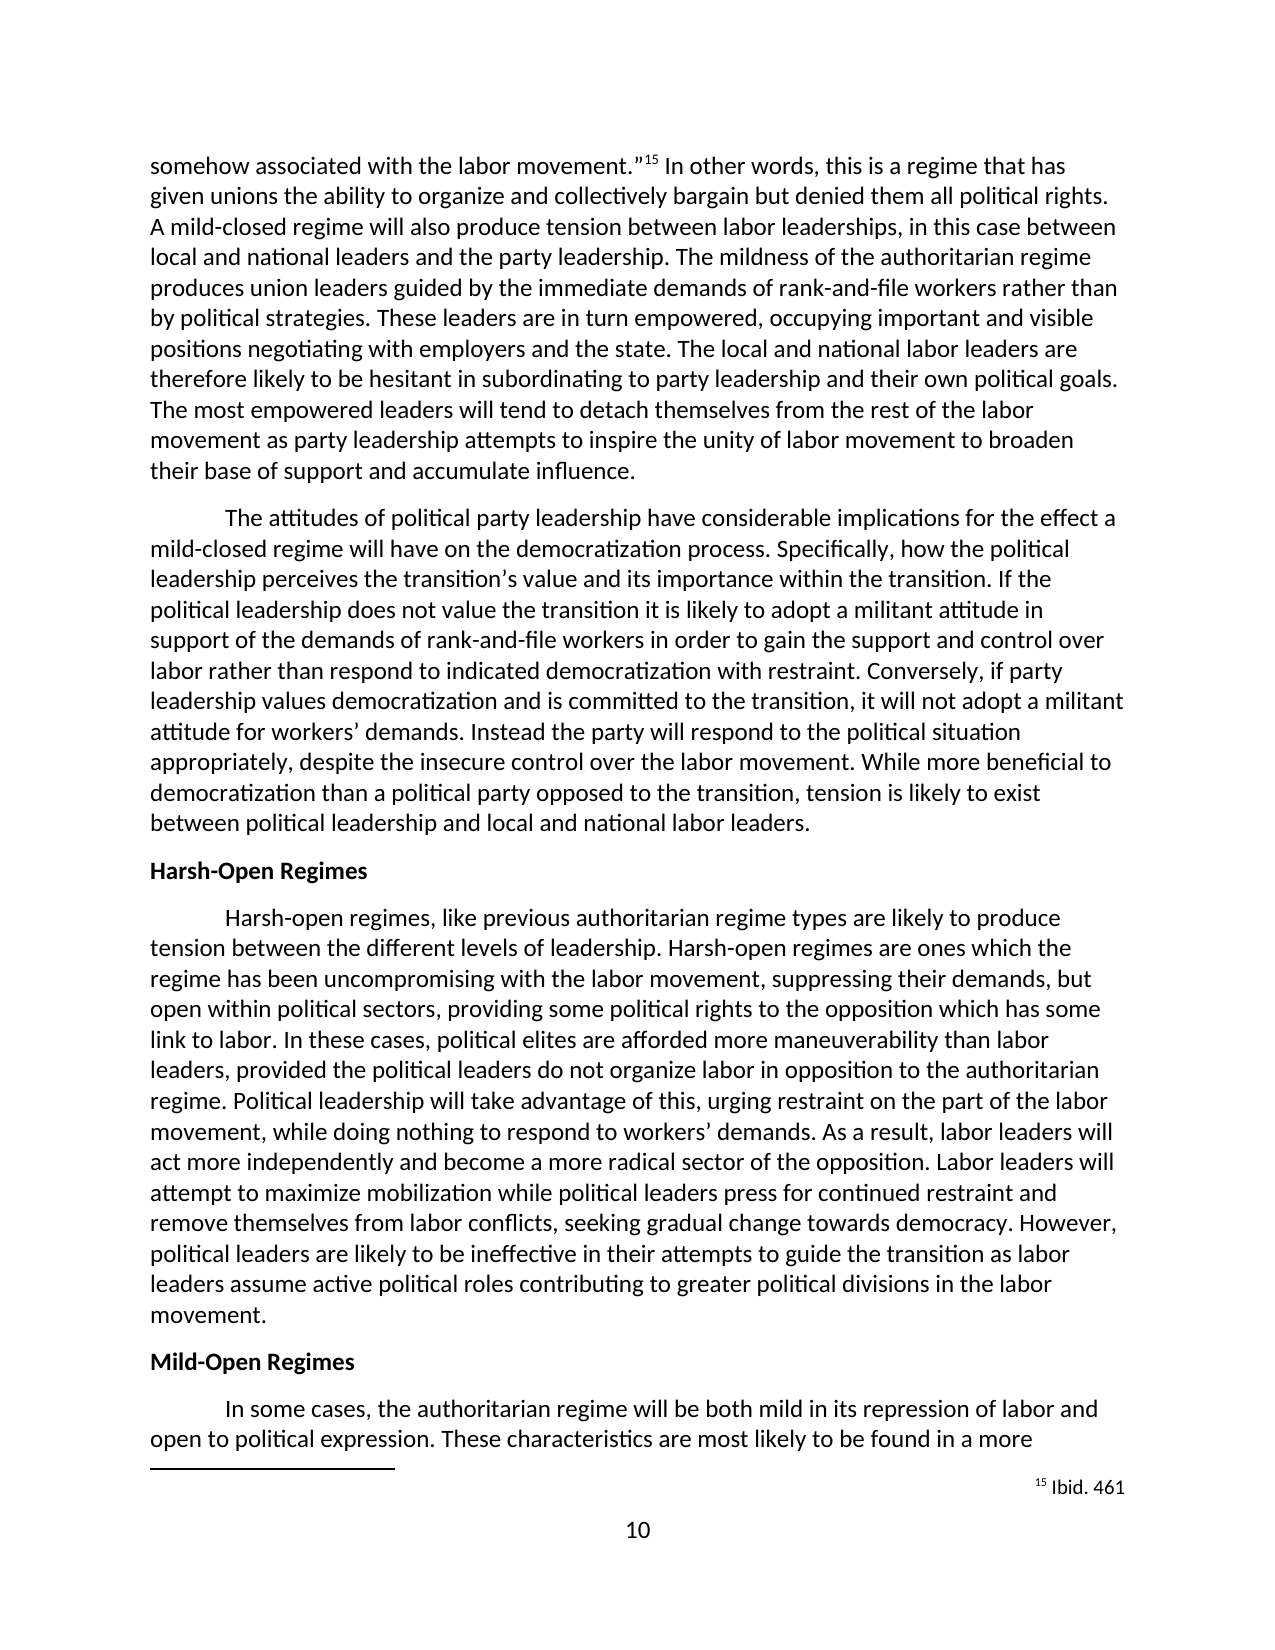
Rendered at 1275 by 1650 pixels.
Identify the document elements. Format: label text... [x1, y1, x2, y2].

text Harsh-Open Regimes [150, 855, 1125, 885]
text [150, 150, 1125, 486]
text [150, 1393, 1125, 1454]
text Mild-Open Regimes [150, 1346, 1125, 1376]
text The attitudes of political party leadership have considerable implications for the effect a mild-closed regime will have on the democratization process. Specifically, how the political leadership perceives the transition’s value and its importance within the transition. If the political leadership does not value the transition it is likely to adopt a militant attitude in support of the demands of rank-and-file workers in order to gain the support and control over labor rather than respond to indicated democratization with restraint. Conversely, if party leadership values democratization and is committed to the transition, it will not adopt a militant attitude for workers’ demands. Instead the party will respond to the political situation appropriately, despite the insecure control over the labor movement. While more beneficial to democratization than a political party opposed to the transition, tension is likely to exist between political leadership and local and national labor leaders. [150, 502, 1125, 838]
text Harsh-open regimes, like previous authoritarian regime types are likely to produce tension between the different levels of leadership. Harsh-open regimes are ones which the regime has been uncompromising with the labor movement, suppressing their demands, but open within political sectors, providing some political rights to the opposition which has some link to labor. In these cases, political elites are afforded more maneuverability than labor leaders, provided the political leaders do not organize labor in opposition to the authoritarian regime. Political leadership will take advantage of this, urging restraint on the part of the labor movement, while doing nothing to respond to workers’ demands. As a result, labor leaders will act more independently and become a more radical sector of the opposition. Labor leaders will attempt to maximize mobilization while political leaders press for continued restraint and remove themselves from labor conflicts, seeking gradual change towards democracy. However, political leaders are likely to be ineffective in their attempts to guide the transition as labor leaders assume active political roles contributing to greater political divisions in the labor movement. [150, 902, 1125, 1329]
